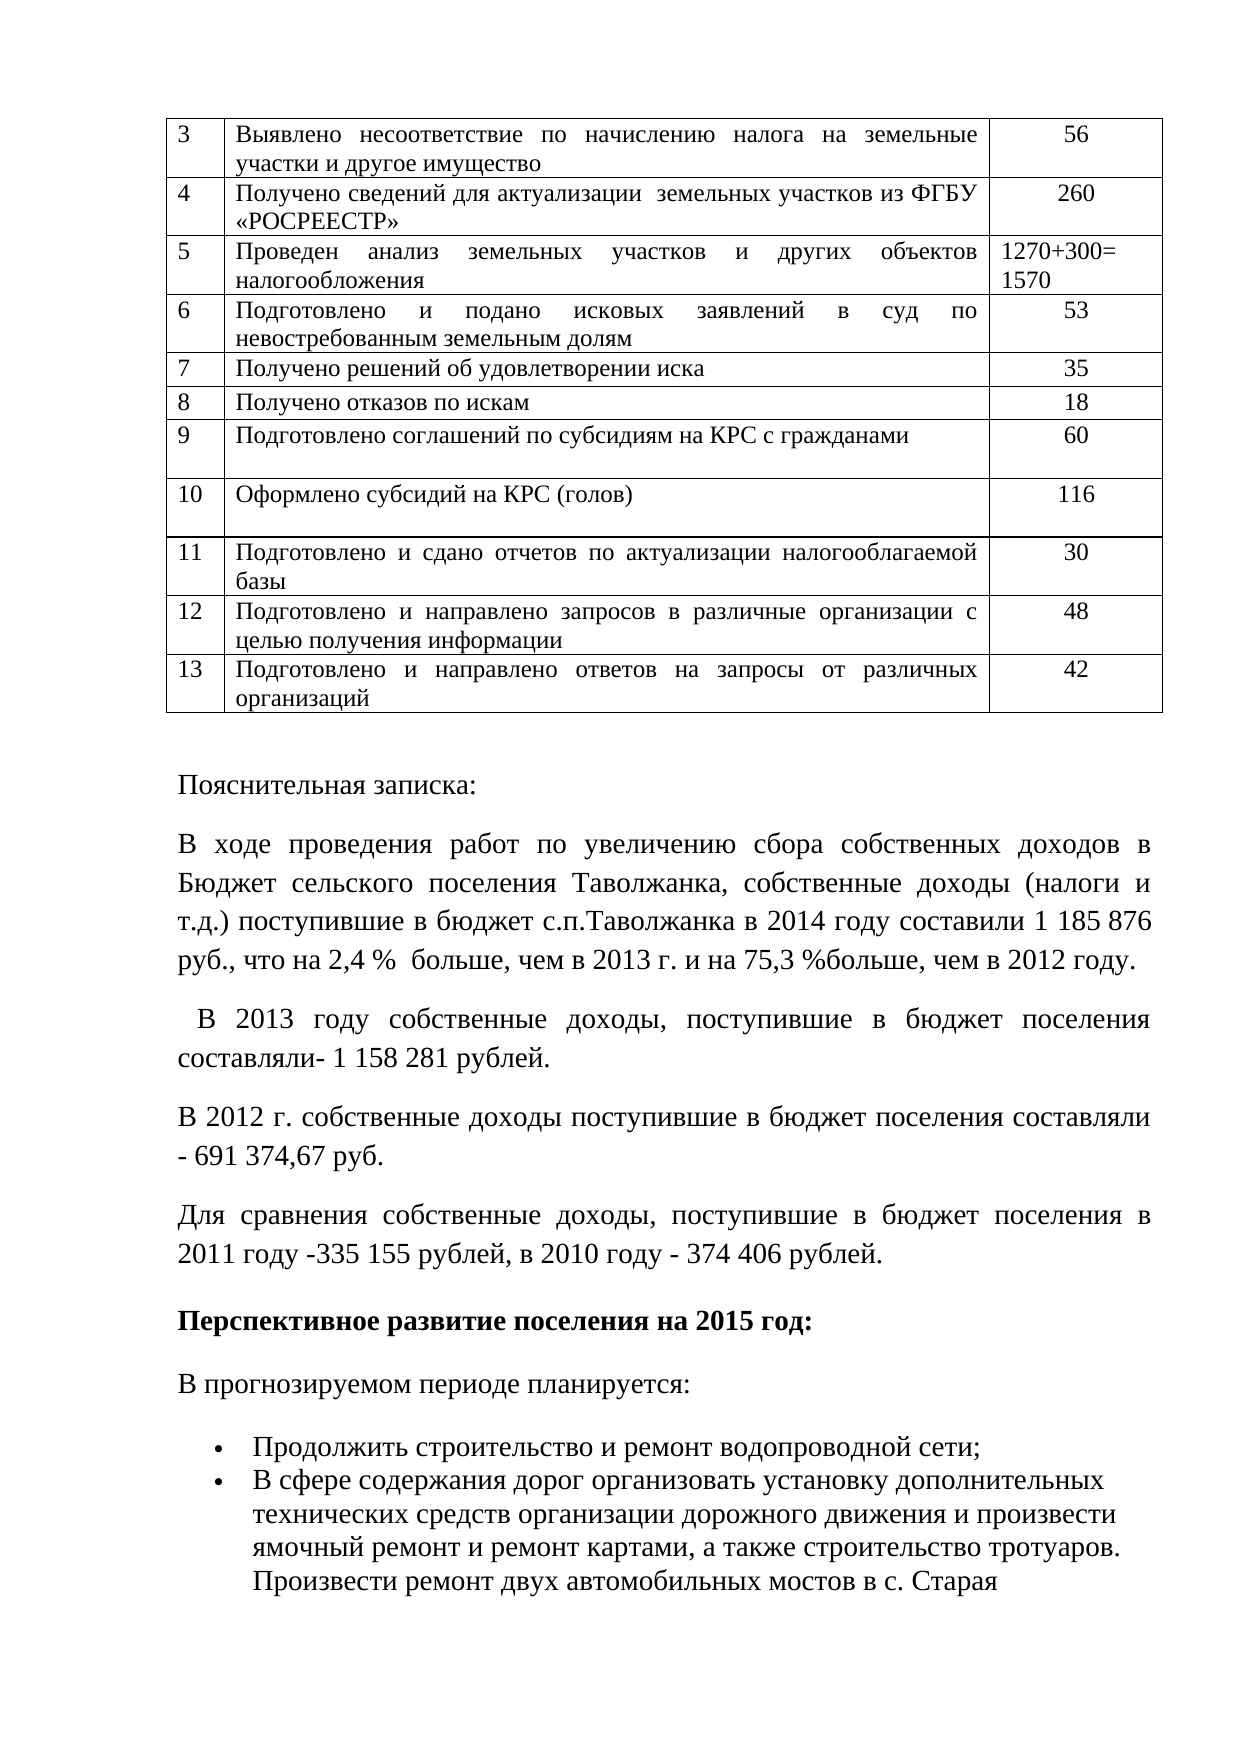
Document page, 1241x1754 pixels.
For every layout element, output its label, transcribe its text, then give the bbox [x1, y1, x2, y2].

table_cell 30 [990, 538, 1162, 595]
table_cell Выявлено несоответствие по начислению налога на земельные участки и другое имущество [225, 119, 989, 177]
table_cell 5 [167, 236, 224, 294]
table_cell Подготовлено и направлено запросов в различные организации с целью получения информации [225, 596, 989, 653]
table_cell 1270+300= 1570 [990, 236, 1162, 294]
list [215, 1462, 1152, 1597]
table_cell 10 [167, 479, 224, 536]
text Для сравнения собственные доходы, поступившие в бюджет поселения в 2011 году -335 155 рублей, в 2010 году - 374 406 рублей. [177, 1197, 1152, 1269]
list Продолжить строительство и ремонт водопроводной сети; [215, 1429, 1152, 1462]
text В ходе проведения работ по увеличению сбора собственных доходов в Бюджет сельского поселения Таволжанка, собственные доходы (налоги и т.д.) поступившие в бюджет с.п.Таволжанка в 2014 году составили 1 185 876 руб., что на 2,4 % больше, чем в 2013 г. и на 75,3 %больше, чем в 2012 году. [177, 826, 1152, 976]
table_cell 6 [167, 295, 224, 352]
table_cell Проведен анализ земельных участков и других объектов налогообложения [225, 236, 989, 294]
table_cell 4 [167, 178, 224, 235]
text В прогнозируемом периоде планируется: [177, 1366, 1152, 1400]
text Пояснительная записка: [177, 767, 1152, 801]
table_cell Получено сведений для актуализации земельных участков из ФГБУ «РОСРЕЕСТР» [225, 178, 989, 235]
table_cell 42 [990, 655, 1162, 712]
table_cell 53 [990, 295, 1162, 352]
table_cell Подготовлено и направлено ответов на запросы от различных организаций [225, 655, 989, 712]
table_cell 260 [990, 178, 1162, 235]
table_cell Подготовлено соглашений по субсидиям на КРС с гражданами [225, 420, 989, 478]
table_cell 12 [167, 596, 224, 653]
table_cell 13 [167, 655, 224, 712]
table_cell 56 [990, 119, 1162, 177]
table_cell Подготовлено и подано исковых заявлений в суд по невостребованным земельным долям [225, 295, 989, 352]
table_cell 18 [990, 387, 1162, 419]
text Перспективное развитие поселения на 2015 год: [177, 1303, 1152, 1337]
table_cell Подготовлено и сдано отчетов по актуализации налогооблагаемой базы [225, 538, 989, 595]
table_cell 7 [167, 353, 224, 386]
table_cell Получено решений об удовлетворении иска [225, 353, 989, 386]
table_cell 3 [167, 119, 224, 177]
table_cell 9 [167, 420, 224, 478]
table_cell 8 [167, 387, 224, 419]
table_cell Оформлено субсидий на КРС (голов) [225, 479, 989, 536]
table_cell 35 [990, 353, 1162, 386]
text В 2013 году собственные доходы, поступившие в бюджет поселения составляли- 1 158 281 рублей. [177, 1001, 1152, 1073]
table_cell 116 [990, 479, 1162, 536]
table_cell 60 [990, 420, 1162, 478]
text В 2012 г. собственные доходы поступившие в бюджет поселения составляли - 691 374,67 руб. [177, 1099, 1152, 1171]
table_cell 48 [990, 596, 1162, 653]
table_cell 11 [167, 538, 224, 595]
table_cell Получено отказов по искам [225, 387, 989, 419]
